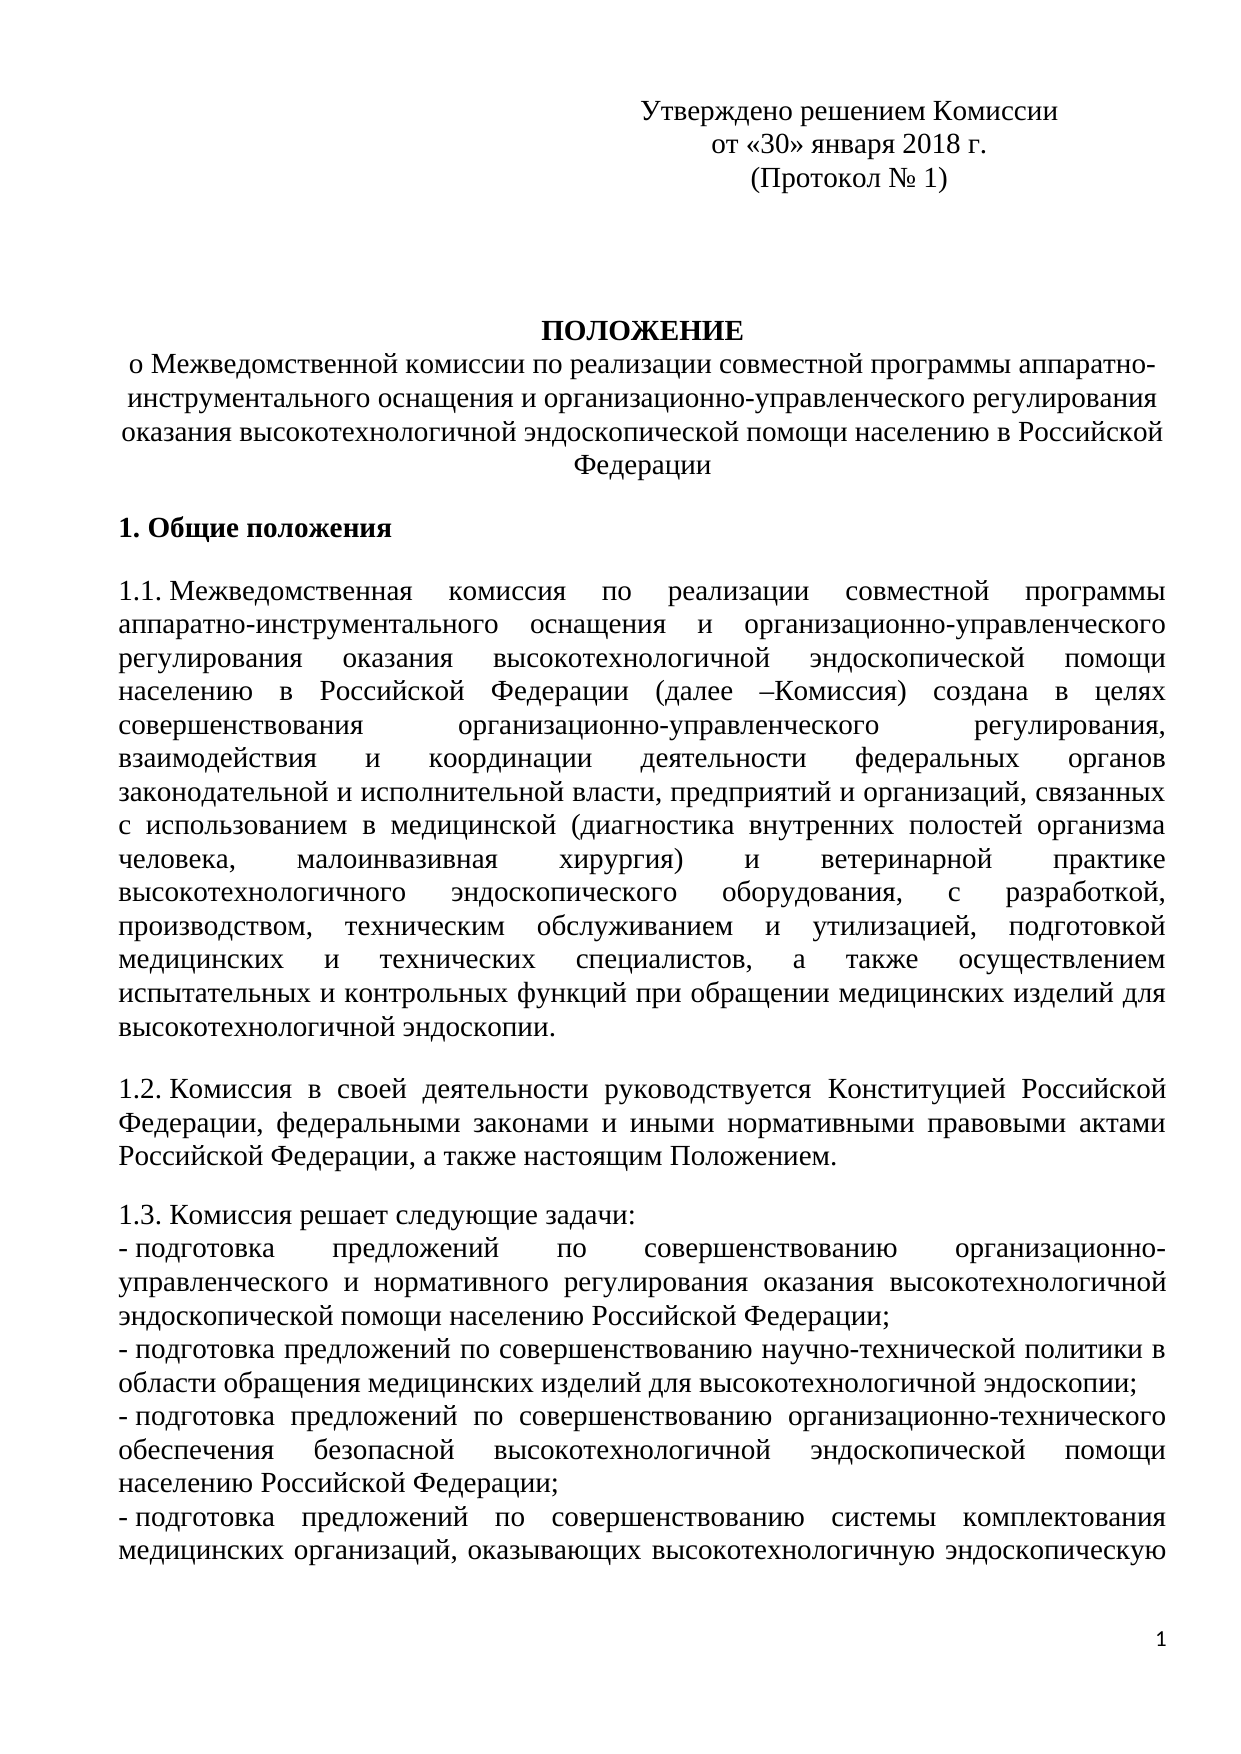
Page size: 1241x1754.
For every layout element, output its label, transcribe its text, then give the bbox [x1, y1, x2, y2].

text - подготовка предложений по совершенствованию организационно-технического обеспечения безопасной высокотехнологичной эндоскопической помощи населению Российской Федерации; [118, 1398, 1167, 1499]
text от «30» января 2018 г. [532, 126, 1167, 160]
text - подготовка предложений по совершенствованию организационно-управленческого и нормативного регулирования оказания высокотехнологичной эндоскопической помощи населению Российской Федерации; [118, 1231, 1167, 1331]
text ПОЛОЖЕНИЕ о Межведомственной комиссии по реализации совместной программы аппаратно-инструментального оснащения и организационно-управленческого регулирования оказания высокотехнологичной эндоскопической помощи населению в Российской Федерации [118, 313, 1167, 481]
text - подготовка предложений по совершенствованию научно-технической политики в области обращения медицинских изделий для высокотехнологичной эндоскопии; [118, 1331, 1167, 1398]
text 1.2. Комиссия в своей деятельности руководствуется Конституцией Российской Федерации, федеральными законами и иными нормативными правовыми актами Российской Федерации, а также настоящим Положением. [118, 1071, 1167, 1172]
text 1.3. Комиссия решает следующие задачи: [118, 1197, 1167, 1231]
text (Протокол № 1) [532, 160, 1167, 193]
text 1.1. Межведомственная комиссия по реализации совместной программы аппаратно-инструментального оснащения и организационно-управленческого регулирования оказания высокотехнологичной эндоскопической помощи населению в Российской Федерации (далее –Комиссия) создана в целях совершенствования организационно-управленческого регулирования, взаимодействия и координации деятельности федеральных органов законодательной и исполнительной власти, предприятий и организаций, связанных с использованием в медицинской (диагностика внутренних полостей организма человека, малоинвазивная хирургия) и ветеринарной практике высокотехнологичного эндоскопического оборудования, с разработкой, производством, техническим обслуживанием и утилизацией, подготовкой медицинских и технических специалистов, а также осуществлением испытательных и контрольных функций при обращении медицинских изделий для высокотехнологичной эндоскопии. [118, 573, 1167, 1042]
text 1. Общие положения [118, 510, 1167, 543]
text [118, 1499, 1167, 1566]
text Утверждено решением Комиссии [532, 93, 1167, 126]
